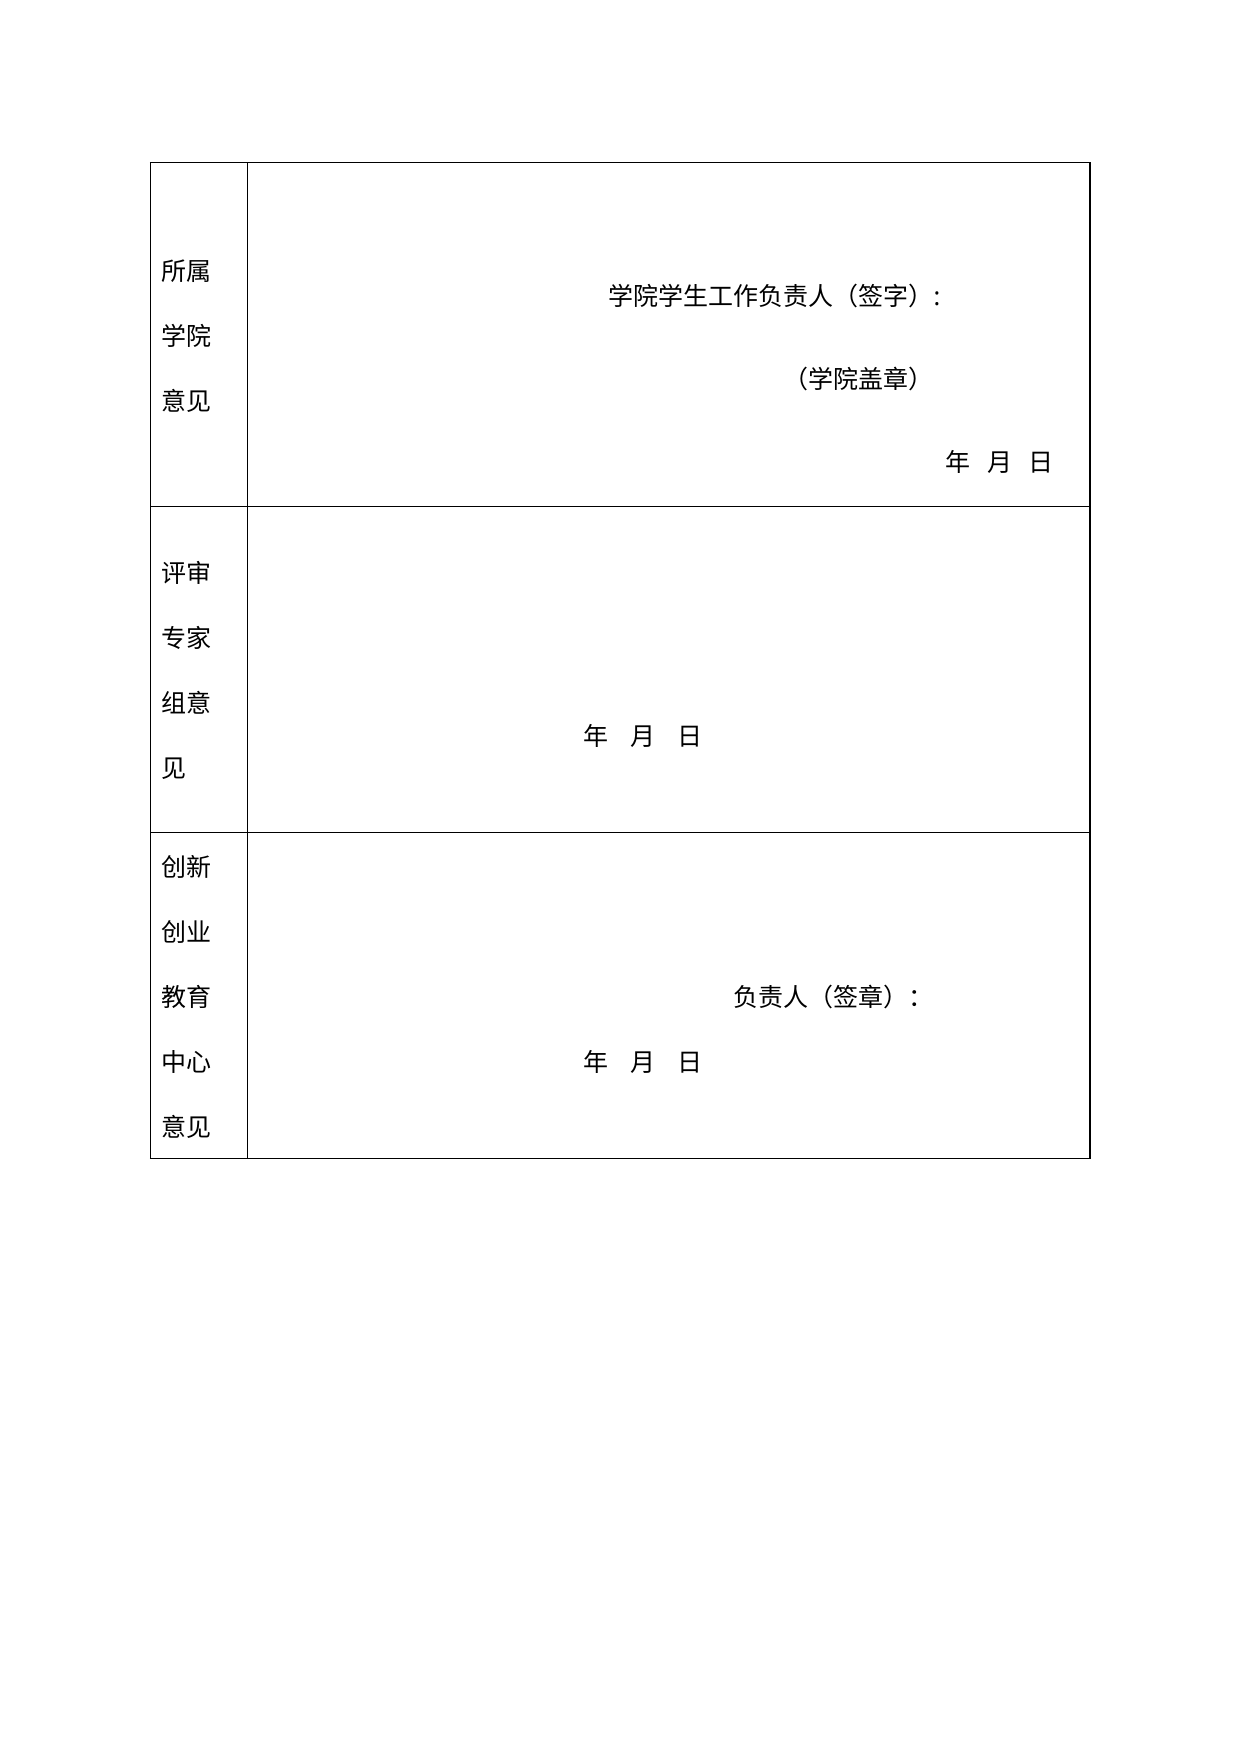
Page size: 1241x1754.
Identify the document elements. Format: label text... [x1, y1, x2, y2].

table_cell 所属学院意见 [151, 163, 247, 506]
table_cell 负责人（签章）： 年 月 日 [248, 833, 1089, 1158]
table_cell 年 月 日 [248, 507, 1089, 832]
table_cell 学院学生工作负责人（签字）: （学院盖章） 年 月 日 [248, 163, 1089, 506]
table_cell 评审专家组意见 [151, 507, 247, 832]
table_cell 创新创业教育中心意见 [151, 833, 247, 1158]
